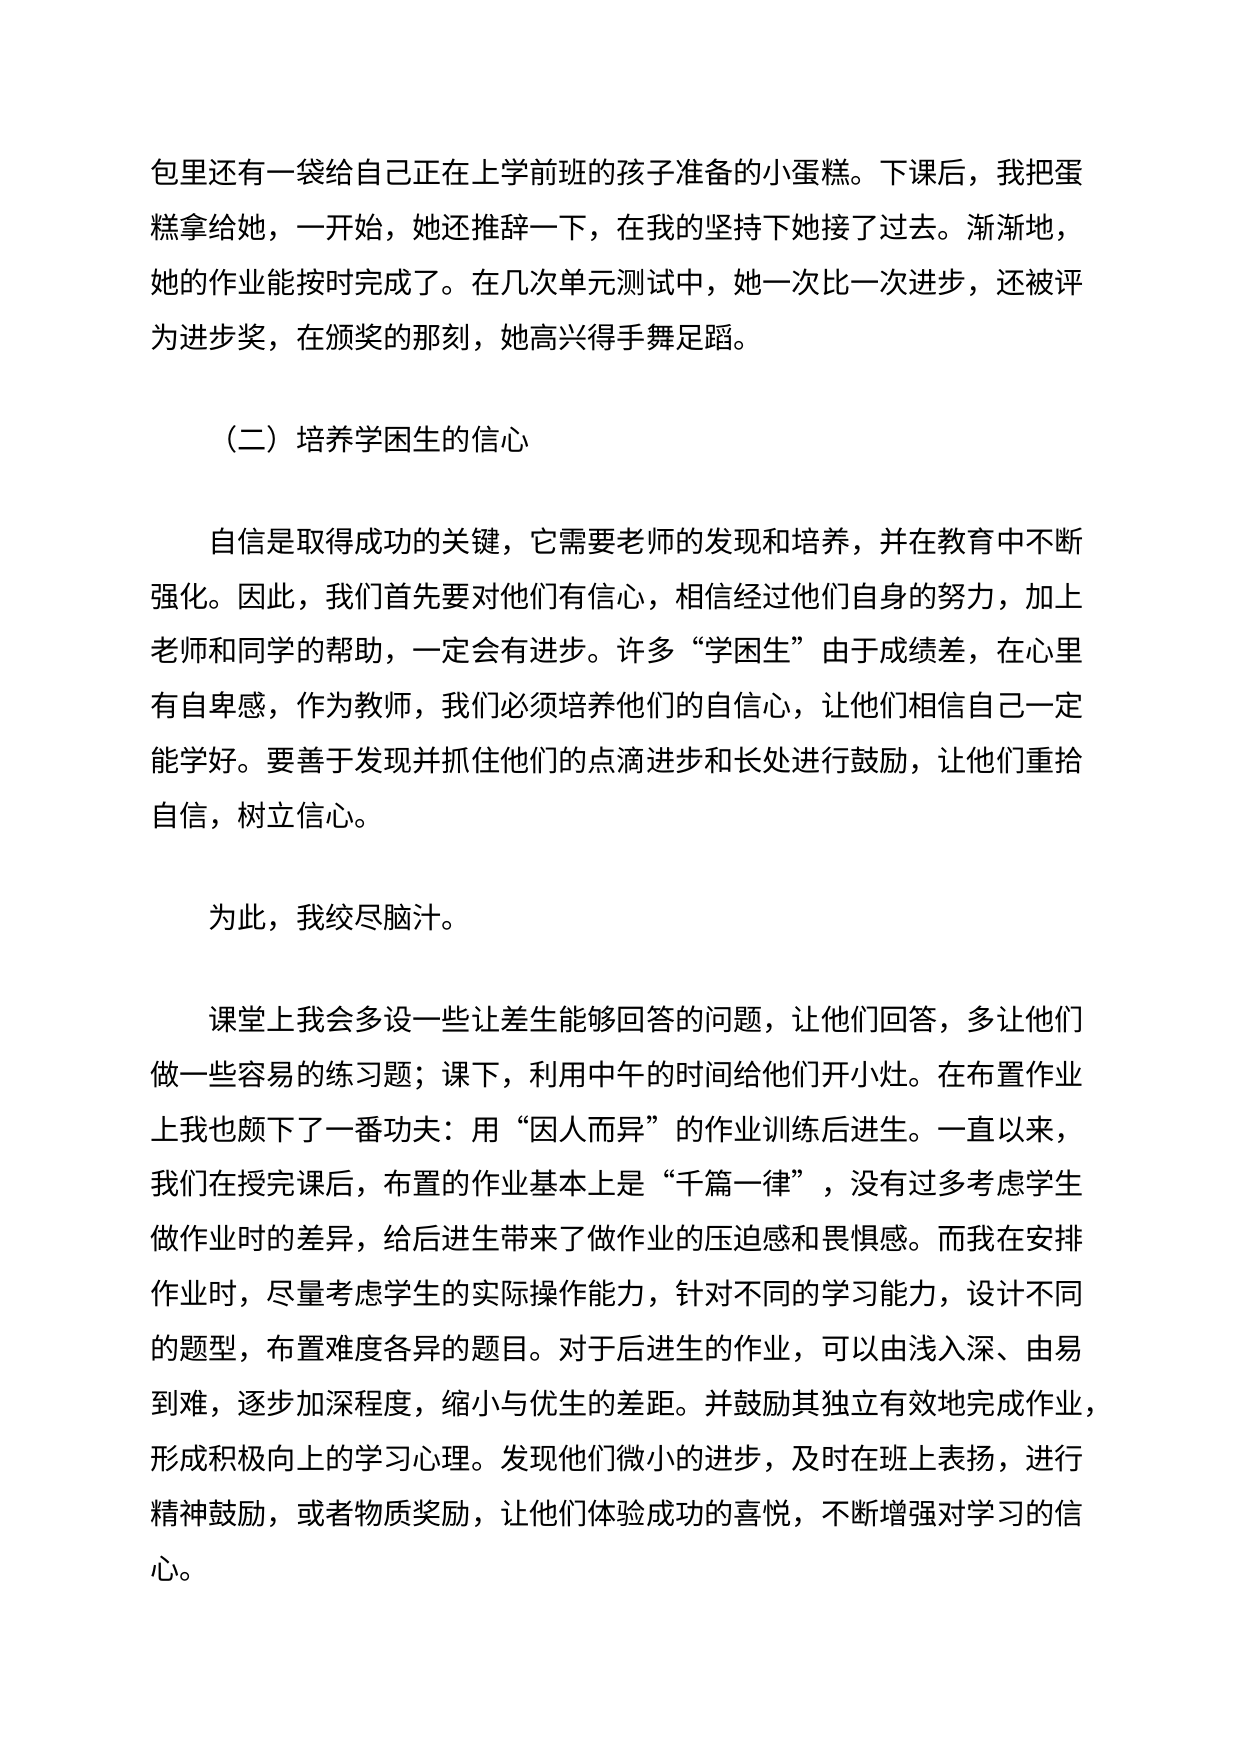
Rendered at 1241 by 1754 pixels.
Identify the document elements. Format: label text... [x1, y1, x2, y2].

text （二）培养学困生的信心 [150, 416, 1090, 459]
text 自信是取得成功的关键，它需要老师的发现和培养，并在教育中不断强化。因此，我们首先要对他们有信心，相信经过他们自身的努力，加上老师和同学的帮助，一定会有进步。许多“学困生”由于成绩差，在心里有自卑感，作为教师，我们必须培养他们的自信心，让他们相信自己一定能学好。要善于发现并抓住他们的点滴进步和长处进行鼓励，让他们重拾自信，树立信心。 [150, 518, 1090, 835]
text 为此，我绞尽脑汁。 [150, 894, 1090, 937]
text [150, 150, 1090, 357]
text 课堂上我会多设一些让差生能够回答的问题，让他们回答，多让他们做一些容易的练习题；课下，利用中午的时间给他们开小灶。在布置作业上我也颇下了一番功夫：用“因人而异”的作业训练后进生。一直以来，我们在授完课后，布置的作业基本上是“千篇一律”，没有过多考虑学生做作业时的差异，给后进生带来了做作业的压迫感和畏惧感。而我在安排作业时，尽量考虑学生的实际操作能力，针对不同的学习能力，设计不同的题型，布置难度各异的题目。对于后进生的作业，可以由浅入深、由易到难，逐步加深程度，缩小与优生的差距。并鼓励其独立有效地完成作业，形成积极向上的学习心理。发现他们微小的进步，及时在班上表扬，进行精神鼓励，或者物质奖励，让他们体验成功的喜悦，不断增强对学习的信心。 [150, 996, 1090, 1587]
